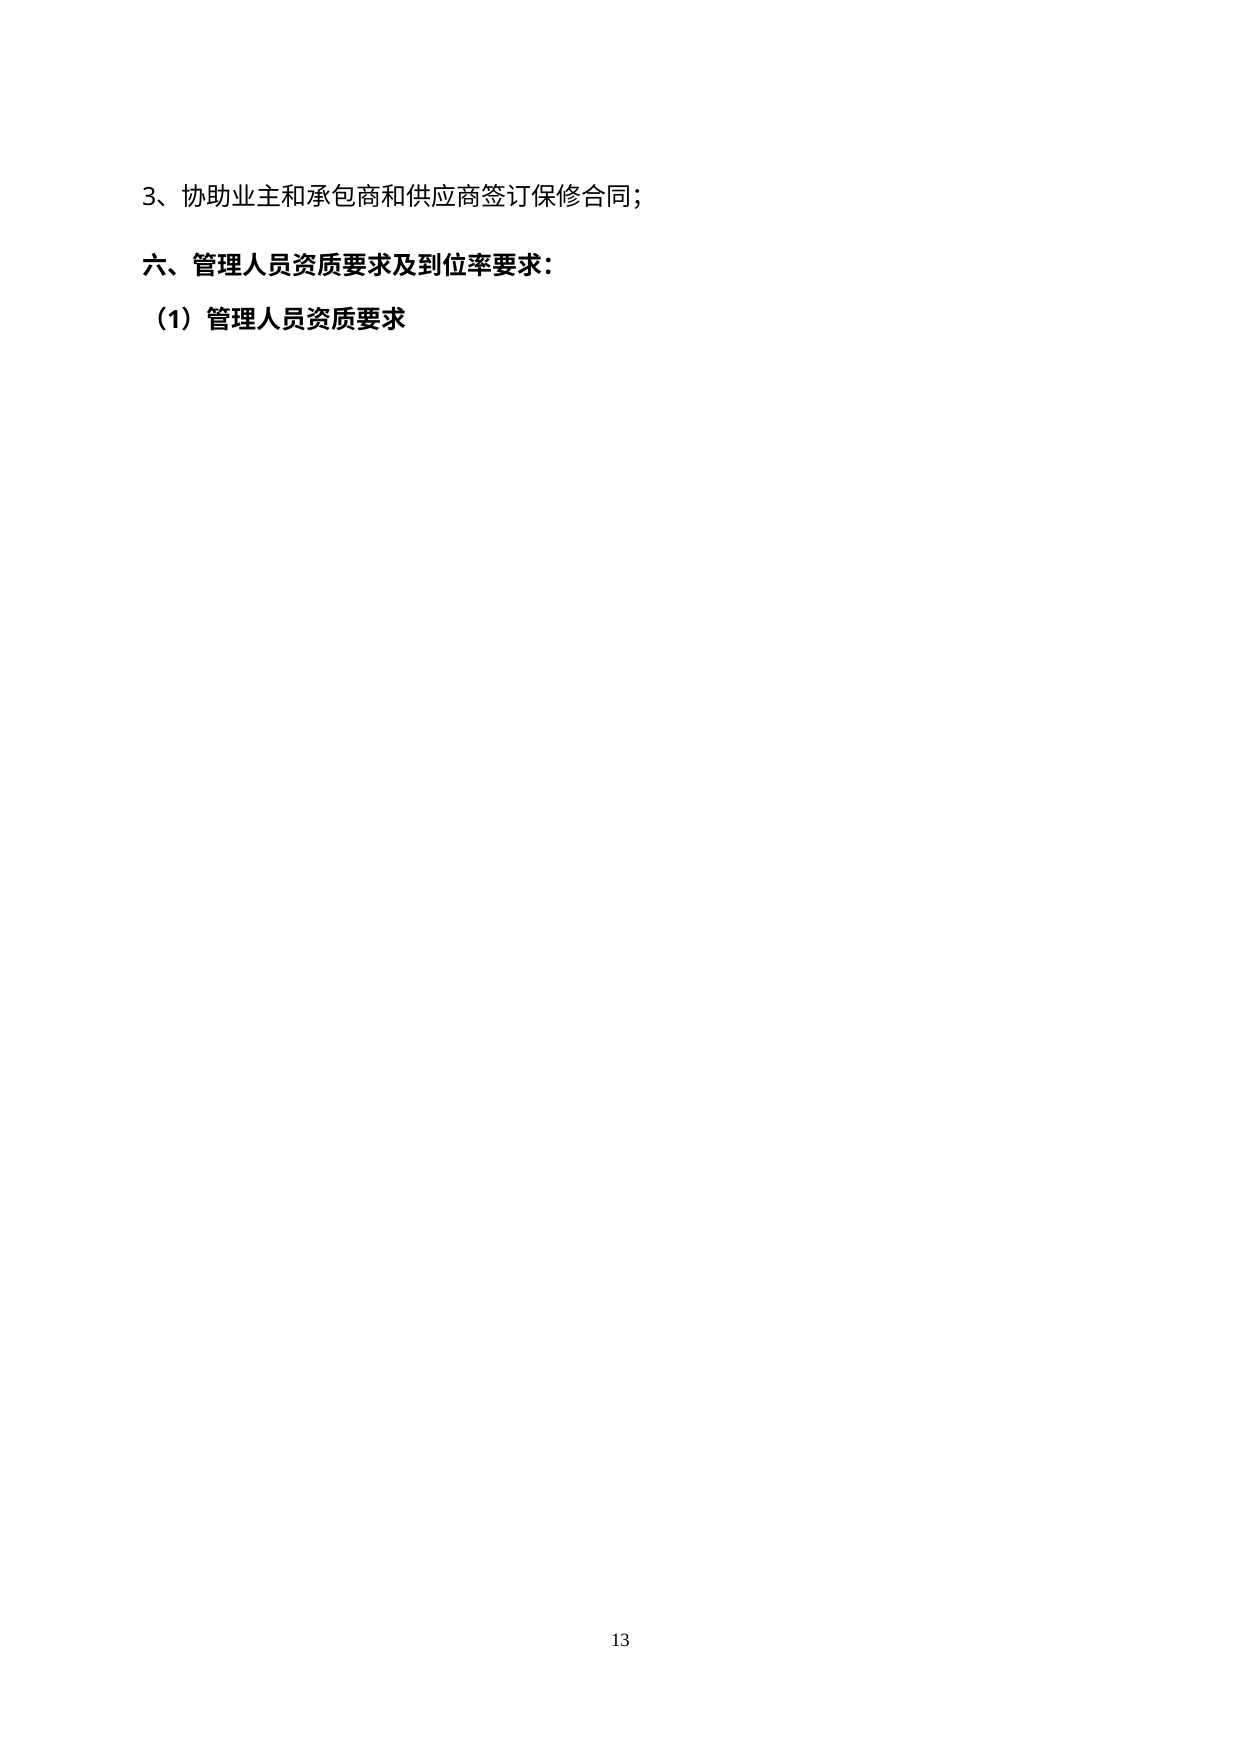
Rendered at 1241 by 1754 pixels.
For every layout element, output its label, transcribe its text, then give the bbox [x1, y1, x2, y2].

list 管理人员资质要求及到位率要求： [142, 245, 1098, 281]
text （1）管理人员资质要求 [142, 299, 1098, 336]
text 3、协助业主和承包商和供应商签订保修合同； [142, 162, 1098, 227]
